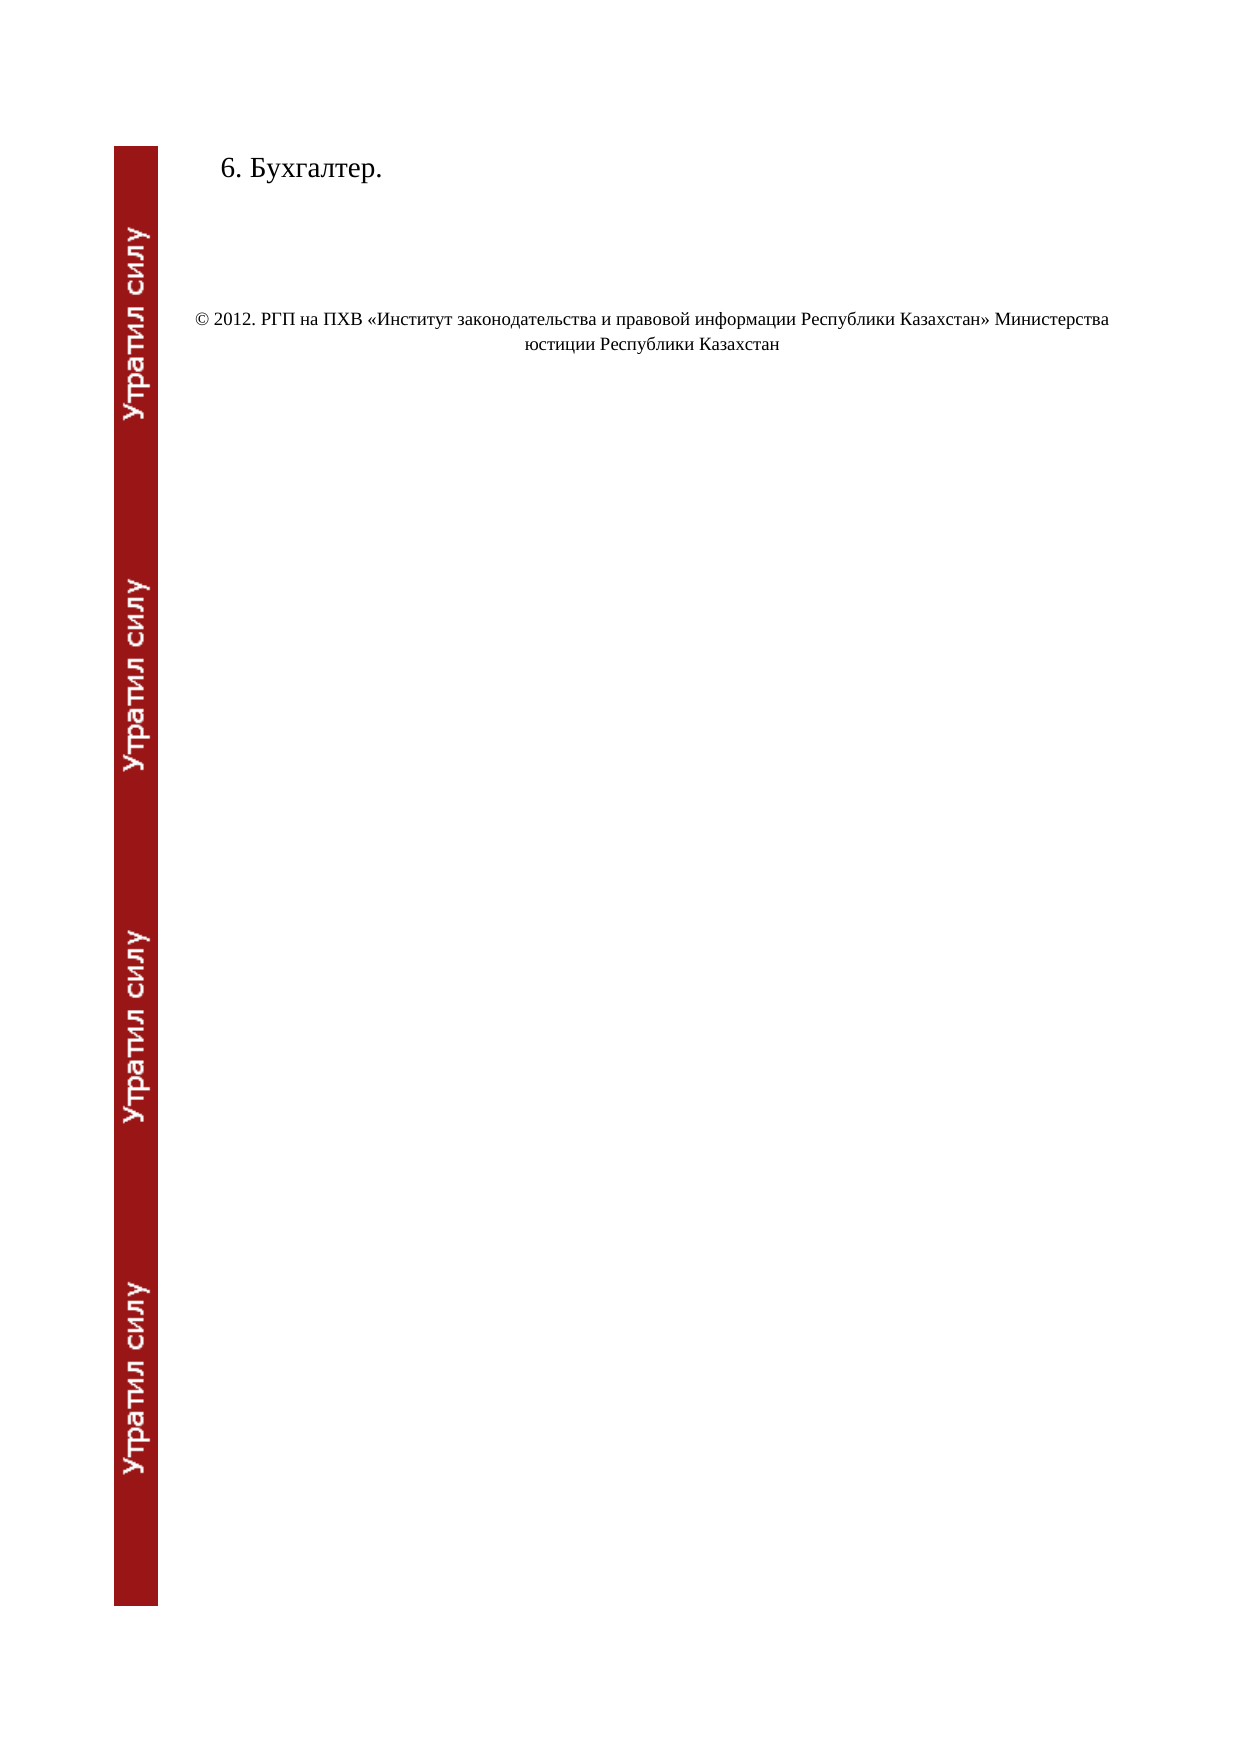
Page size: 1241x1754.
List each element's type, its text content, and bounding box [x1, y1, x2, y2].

picture [114, 214, 158, 308]
text © 2012. РГП на ПХВ «Институт законодательства и правовой информации Республики Казахстан» Министерства юстиции Республики Казахстан [112, 308, 1128, 354]
picture [114, 146, 158, 150]
text 1. Директор; 2. Заместитель директора; 3.Заведующий ветеринарным пунктом; 4. Ветеринарный врач; 5. Ветеринарный фельдшер 6. Бухгалтер. [112, 150, 1128, 214]
picture [114, 354, 158, 1606]
